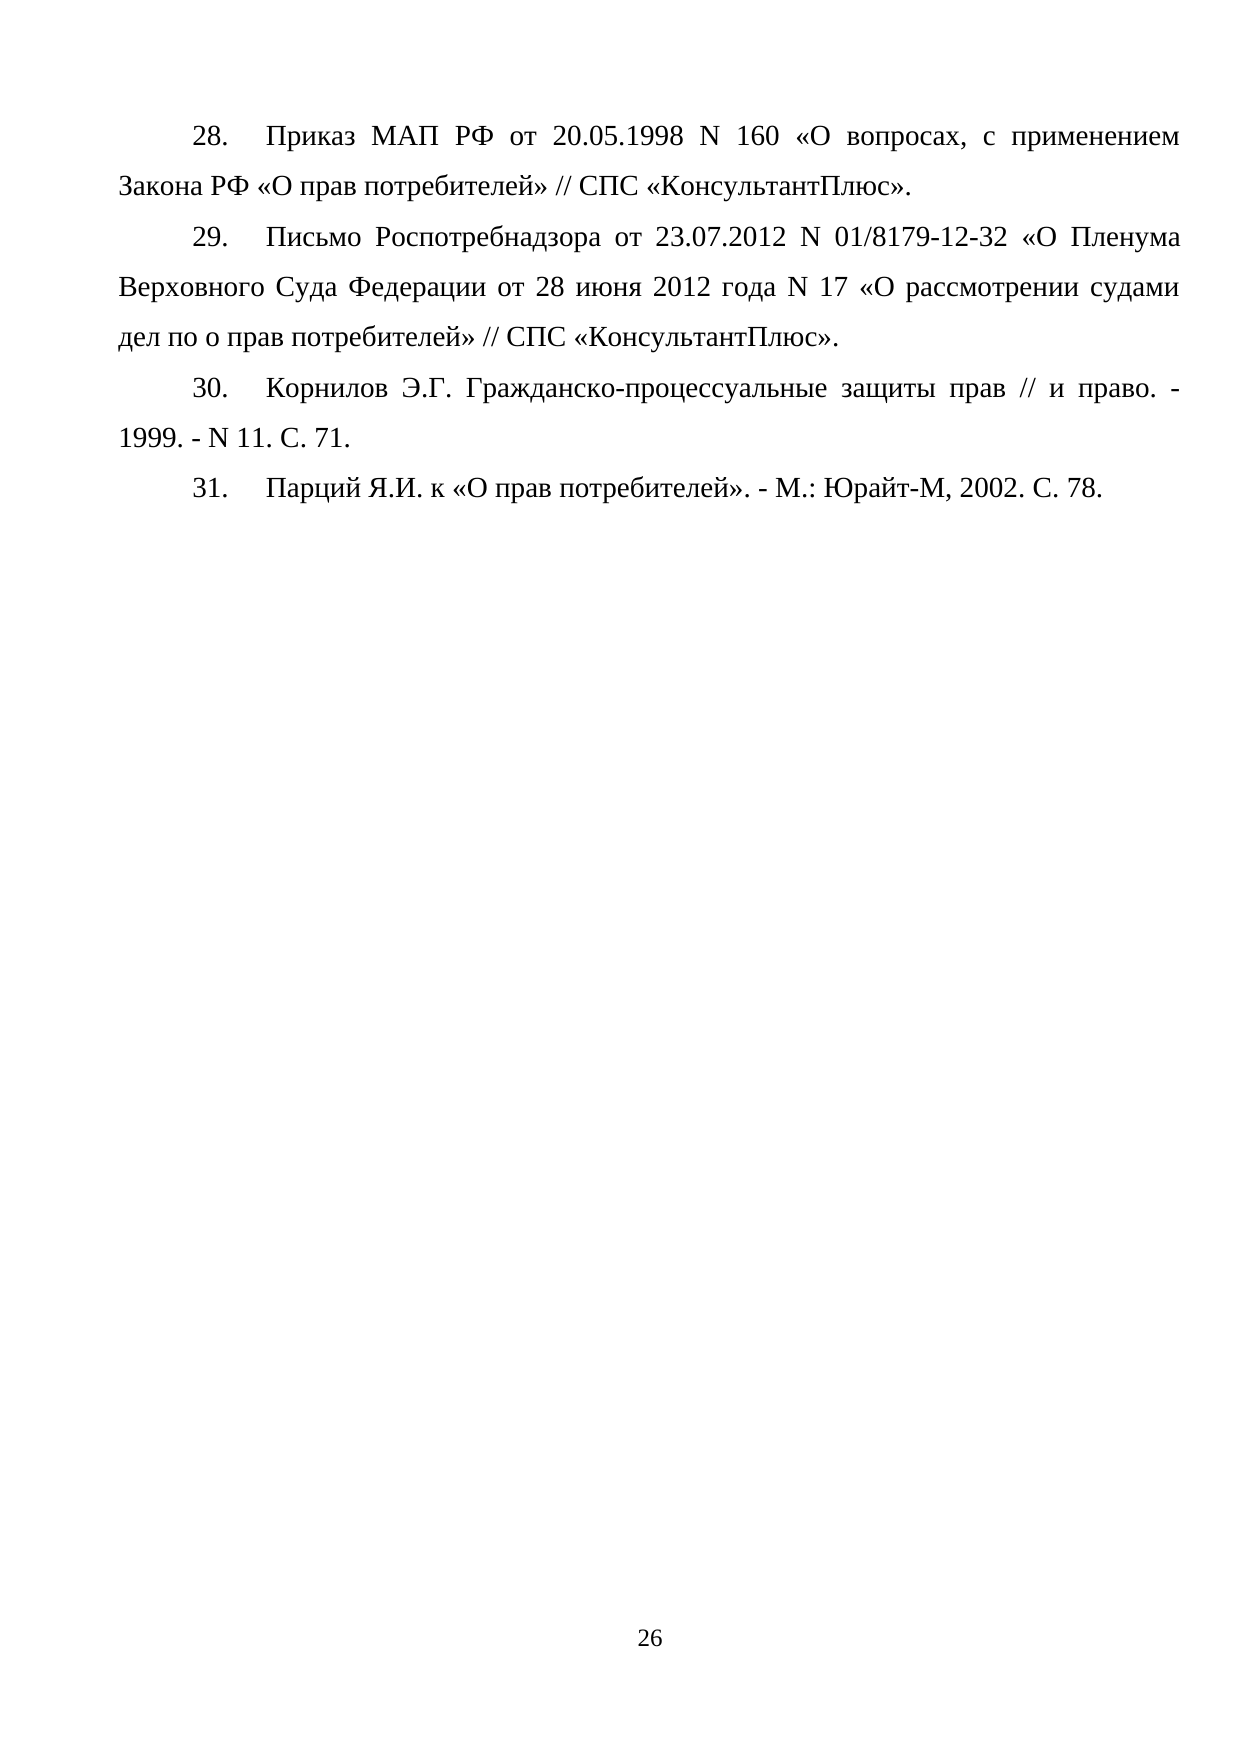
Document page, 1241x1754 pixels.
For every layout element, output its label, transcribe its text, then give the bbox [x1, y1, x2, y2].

list Корнилов Э.Г. Гражданско-процессуальные защиты прав // и право. - 1999. - N 11. С. 71. [118, 370, 1181, 453]
list Письмо Роспотребнадзора от 23.07.2012 N 01/8179-12-32 «О Пленума Верховного Суда Федерации от 28 июня 2012 года N 17 «О рассмотрении судами дел по о прав потребителей» // СПС «КонсультантПлюс». [118, 219, 1181, 353]
list Парций Я.И. к «О прав потребителей». - М.: Юрайт-М, 2002. С. 78. [118, 470, 1181, 504]
list Приказ МАП РФ от 20.05.1998 N 160 «О вопросах, с применением Закона РФ «О прав потребителей» // СПС «КонсультантПлюс». [118, 118, 1181, 202]
